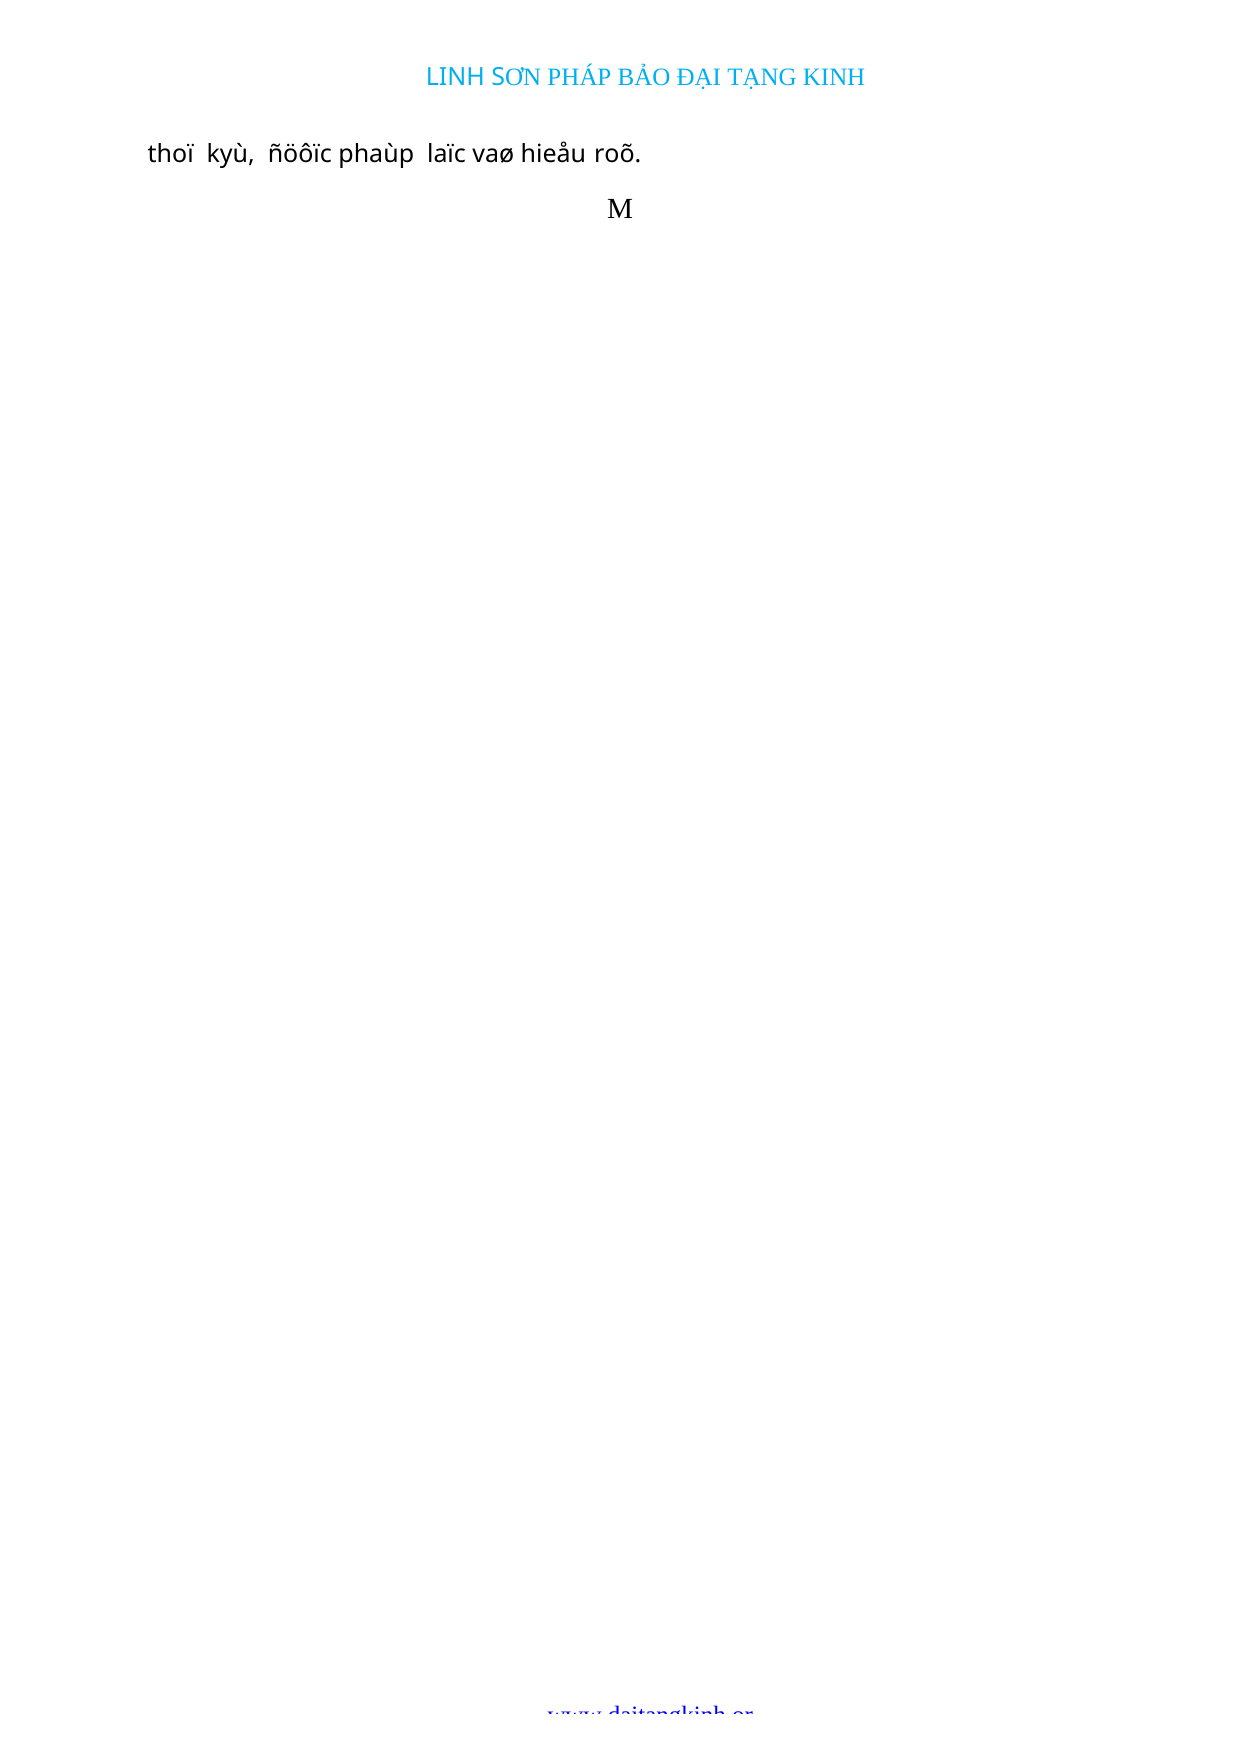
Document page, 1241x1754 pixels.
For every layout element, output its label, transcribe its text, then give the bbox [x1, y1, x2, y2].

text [147, 135, 1093, 169]
text M [135, 191, 1104, 225]
